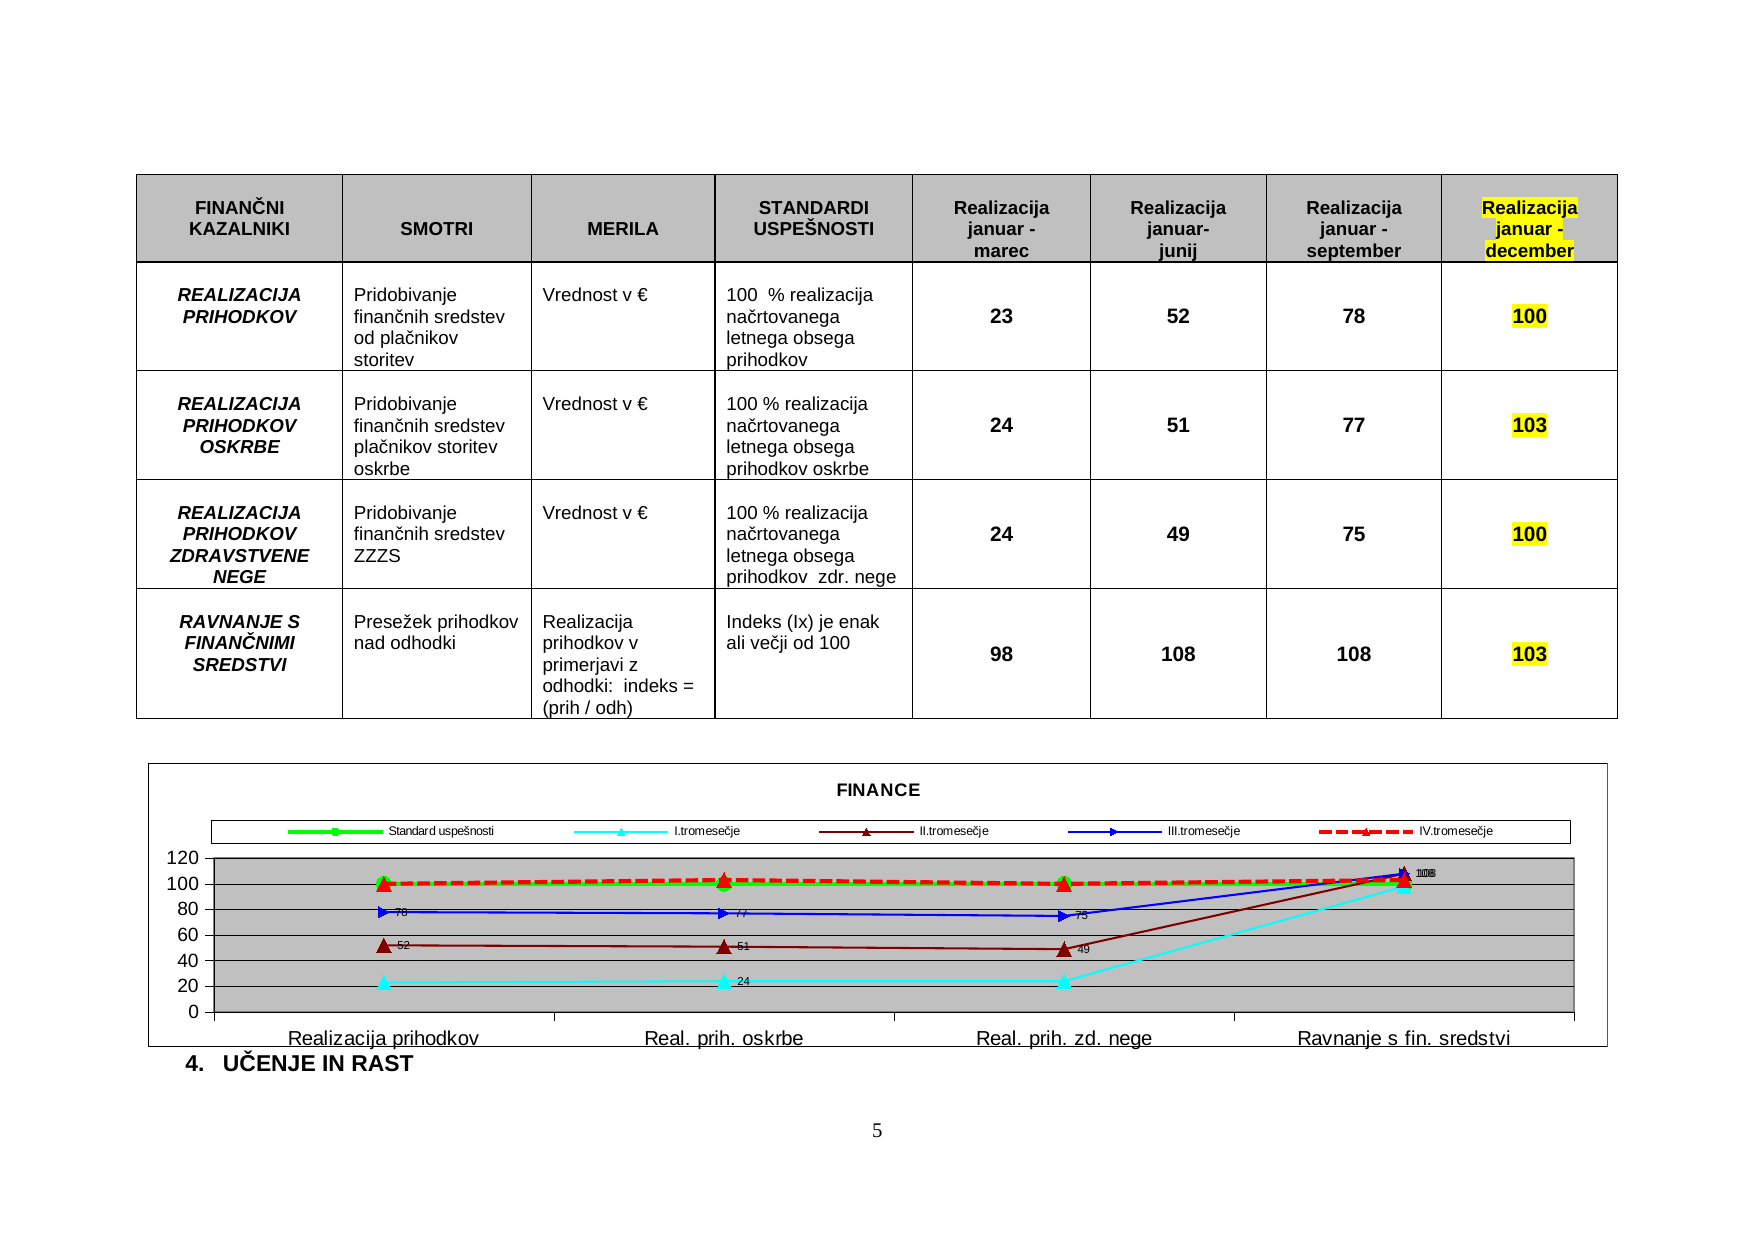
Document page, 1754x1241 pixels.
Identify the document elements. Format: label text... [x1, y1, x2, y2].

table_cell 103 [1442, 371, 1617, 479]
table_cell REALIZACIJA PRIHODKOV OSKRBE [137, 371, 342, 479]
table_header Realizacija januar - september [1267, 175, 1441, 261]
table_cell Vrednost v € [532, 371, 714, 479]
table_cell 100 % realizacija načrtovanega letnega obsega prihodkov oskrbe [716, 371, 912, 479]
table_header Realizacija januar- junij [1091, 175, 1266, 261]
table_cell 98 [913, 589, 1090, 718]
table_cell 77 [1267, 371, 1441, 479]
table_cell 100 % realizacija načrtovanega letnega obsega prihodkov [716, 263, 912, 370]
table_header STANDARDI USPEŠNOSTI [716, 175, 912, 261]
table_cell 24 [913, 371, 1090, 479]
table_cell 52 [1091, 263, 1266, 370]
table_cell Indeks (Ix) je enak ali večji od 100 [716, 589, 912, 718]
table_cell Pridobivanje finančnih sredstev od plačnikov storitev [343, 263, 531, 370]
table_cell 24 [913, 480, 1090, 588]
table_cell Pridobivanje finančnih sredstev plačnikov storitev oskrbe [343, 371, 531, 479]
table_cell 51 [1091, 371, 1266, 479]
list UČENJE IN RAST [185, 1050, 1606, 1076]
table_header SMOTRI [343, 175, 531, 261]
table_cell Pridobivanje finančnih sredstev ZZZS [343, 480, 531, 588]
table_cell 108 [1091, 589, 1266, 718]
table_cell 78 [1267, 263, 1441, 370]
table_cell 75 [1267, 480, 1441, 588]
table_cell 49 [1091, 480, 1266, 588]
table_cell Presežek prihodkov nad odhodki [343, 589, 531, 718]
table_header FINANČNI KAZALNIKI [137, 175, 342, 261]
table_cell 100 % realizacija načrtovanega letnega obsega prihodkov zdr. nege [716, 480, 912, 588]
table_cell Vrednost v € [532, 263, 714, 370]
table_cell REALIZACIJA PRIHODKOV ZDRAVSTVENE NEGE [137, 480, 342, 588]
table_header Realizacija januar - marec [913, 175, 1090, 261]
table_header MERILA [532, 175, 714, 261]
table_cell Realizacija prihodkov v primerjavi z odhodki: indeks = (prih / odh) [532, 589, 714, 718]
table_cell RAVNANJE S FINANČNIMI SREDSTVI [137, 589, 342, 718]
table_cell Vrednost v € [532, 480, 714, 588]
table_cell REALIZACIJA PRIHODKOV [137, 263, 342, 370]
table_cell 100 [1442, 480, 1617, 588]
table_cell 100 [1442, 263, 1617, 370]
table_cell 108 [1267, 589, 1441, 718]
table_header Realizacija januar - december [1442, 175, 1617, 261]
table_cell 23 [913, 263, 1090, 370]
table_cell 103 [1442, 589, 1617, 718]
